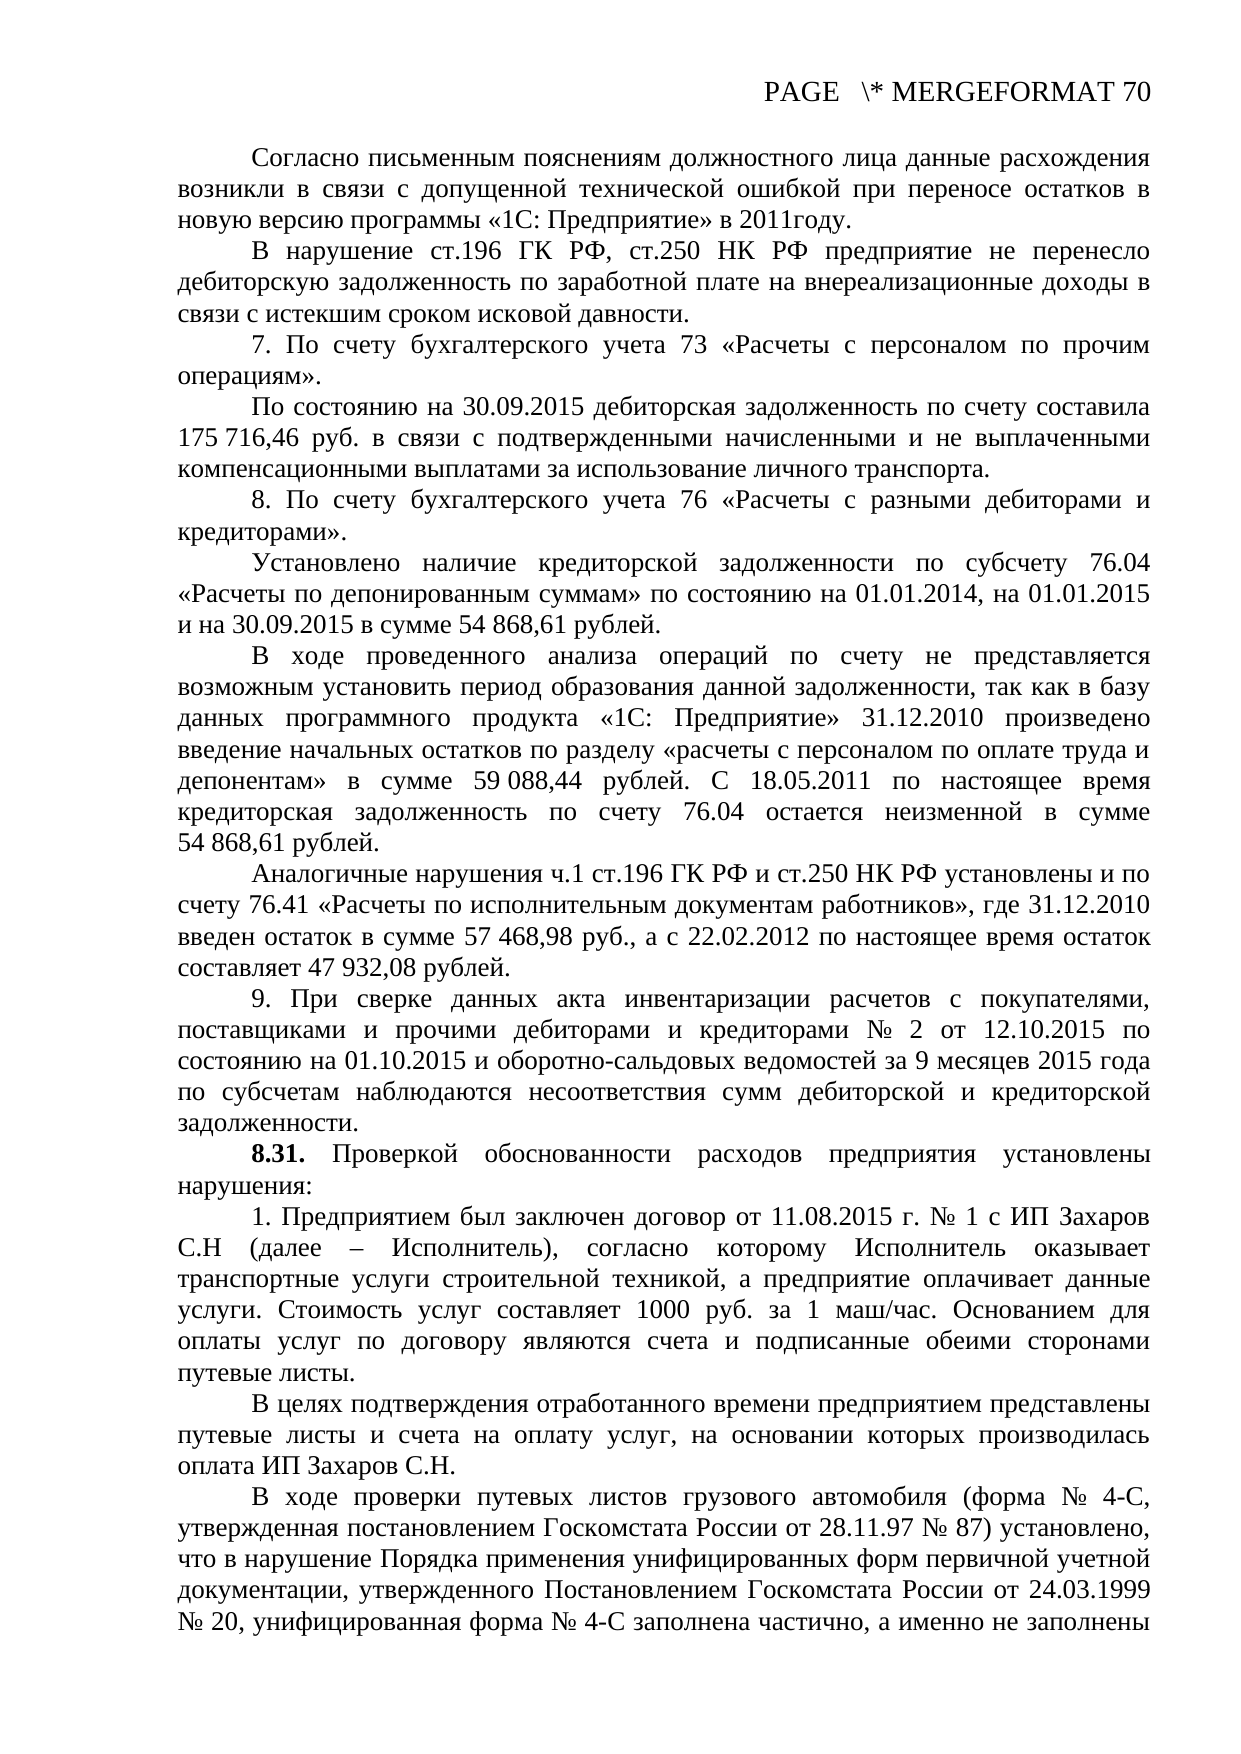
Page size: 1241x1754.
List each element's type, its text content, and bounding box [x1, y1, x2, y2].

text В нарушение ст.196 ГК РФ, ст.250 НК РФ предприятие не перенесло дебиторскую задолженность по заработной плате на внереализационные доходы в связи с истекшим сроком исковой давности. [177, 234, 1152, 328]
text 7. По счету бухгалтерского учета 73 «Расчеты с персоналом по прочим операциям». [177, 328, 1152, 390]
text По состоянию на 30.09.2015 дебиторская задолженность по счету составила 175 716,46 руб. в связи с подтвержденными начисленными и не выплаченными компенсационными выплатами за использование личного транспорта. [177, 390, 1152, 483]
text Установлено наличие кредиторской задолженности по субсчету 76.04 «Расчеты по депонированным суммам» по состоянию на 01.01.2014, на 01.01.2015 и на 30.09.2015 в сумме 54 868,61 рублей. [177, 546, 1152, 639]
text 1. Предприятием был заключен договор от 11.08.2015 г. № 1 с ИП Захаров С.Н (далее – Исполнитель), согласно которому Исполнитель оказывает транспортные услуги строительной техникой, а предприятие оплачивает данные услуги. Стоимость услуг составляет 1000 руб. за 1 маш/час. Основанием для оплаты услуг по договору являются счета и подписанные обеими сторонами путевые листы. [177, 1200, 1152, 1387]
text 9. При сверке данных акта инвентаризации расчетов с покупателями, поставщиками и прочими дебиторами и кредиторами № 2 от 12.10.2015 по состоянию на 01.10.2015 и оборотно-сальдовых ведомостей за 9 месяцев 2015 года по субсчетам наблюдаются несоответствия сумм дебиторской и кредиторской задолженности. [177, 982, 1152, 1138]
text 8. По счету бухгалтерского учета 76 «Расчеты с разными дебиторами и кредиторами». [177, 483, 1152, 546]
text В ходе проведенного анализа операций по счету не представляется возможным установить период образования данной задолженности, так как в базу данных программного продукта «1С: Предприятие» 31.12.2010 произведено введение начальных остатков по разделу «расчеты с персоналом по оплате труда и депонентам» в сумме 59 088,44 рублей. С 18.05.2011 по настоящее время кредиторская задолженность по счету 76.04 остается неизменной в сумме 54 868,61 рублей. [177, 639, 1152, 857]
text В целях подтверждения отработанного времени предприятием представлены путевые листы и счета на оплату услуг, на основании которых производилась оплата ИП Захаров С.Н. [177, 1387, 1152, 1480]
text Аналогичные нарушения ч.1 ст.196 ГК РФ и ст.250 НК РФ установлены и по счету 76.41 «Расчеты по исполнительным документам работников», где 31.12.2010 введен остаток в сумме 57 468,98 руб., а с 22.02.2012 по настоящее время остаток составляет 47 932,08 рублей. [177, 857, 1152, 982]
text Согласно письменным пояснениям должностного лица данные расхождения возникли в связи с допущенной технической ошибкой при переносе остатков в новую версию программы «1С: Предприятие» в 2011году. [177, 141, 1152, 234]
text 8.31. Проверкой обоснованности расходов предприятия установлены нарушения: [177, 1138, 1152, 1200]
